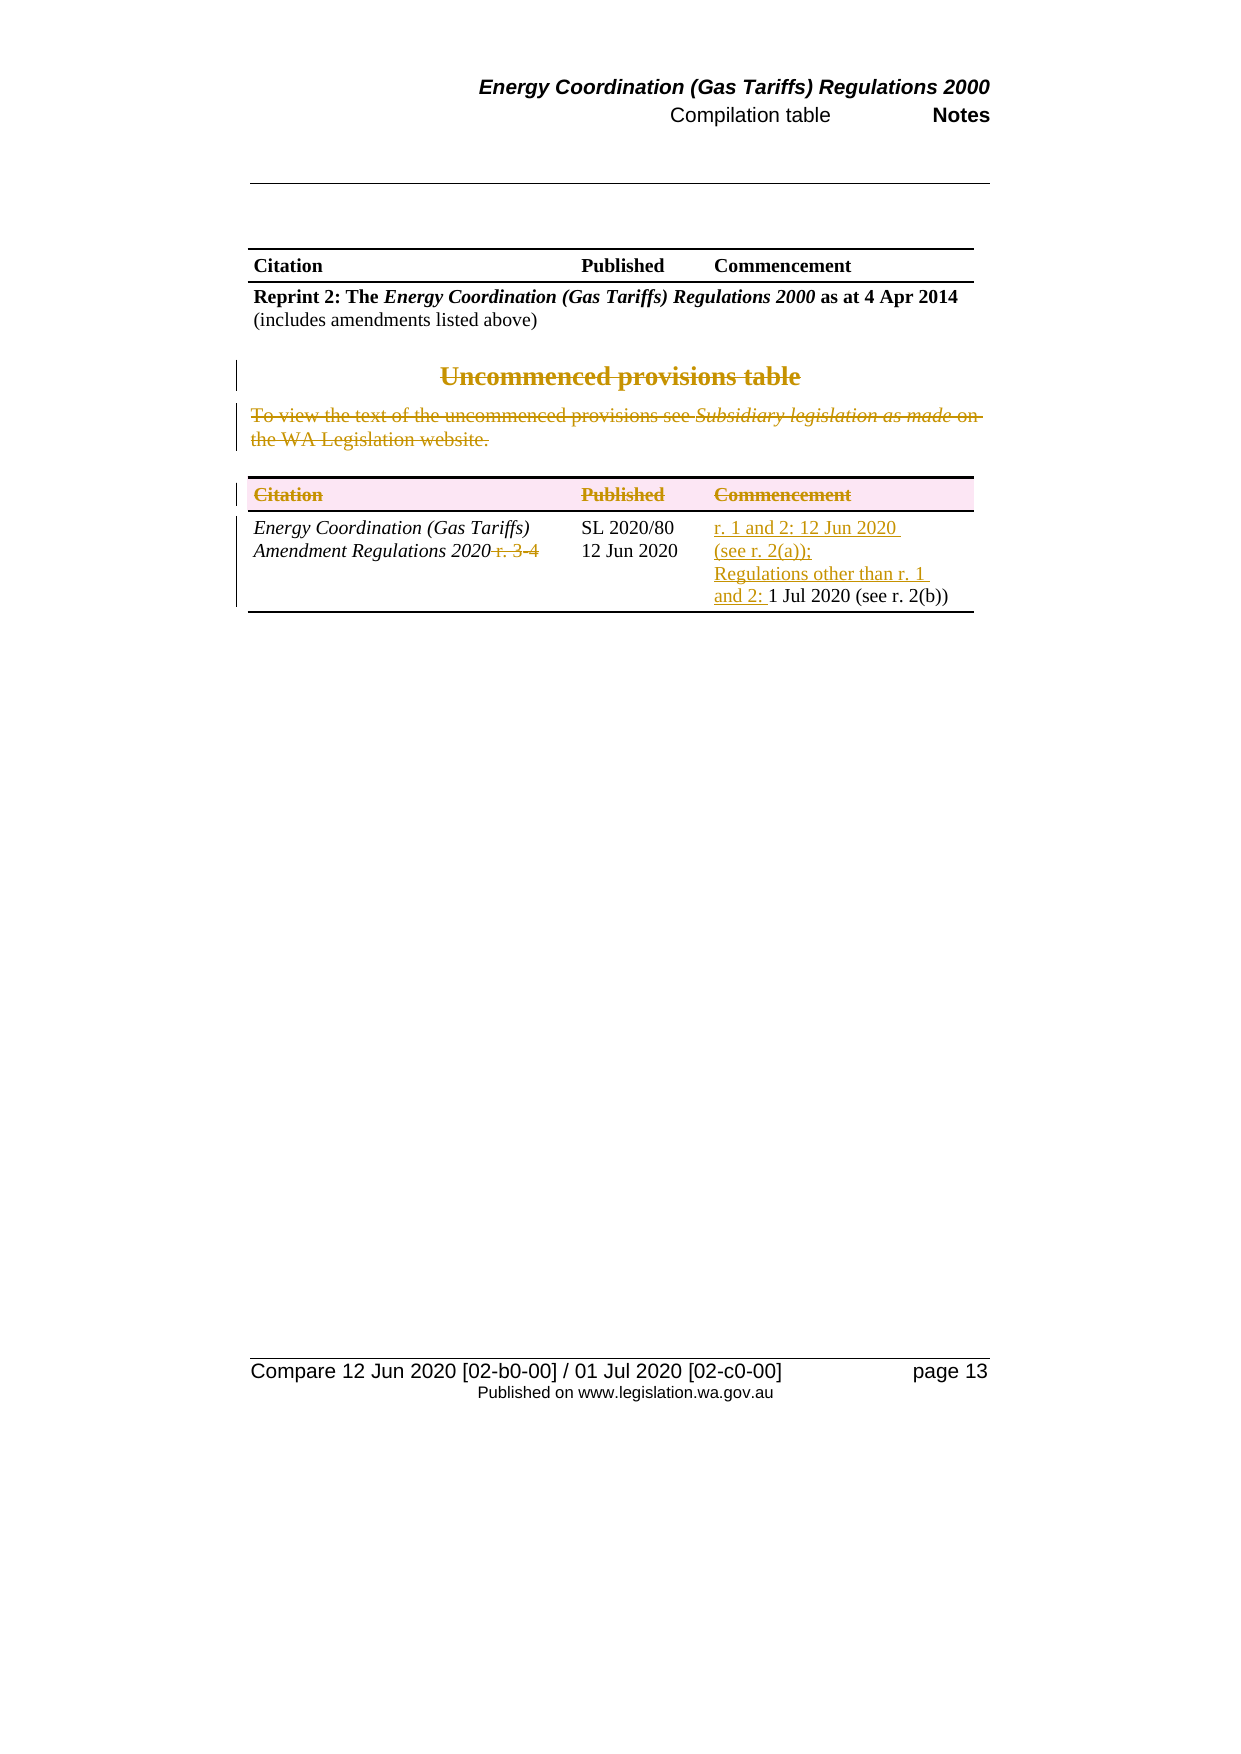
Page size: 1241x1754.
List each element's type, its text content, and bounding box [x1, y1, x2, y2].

table_cell 1 Jul 2020 (see r. 2(b)) [708, 512, 974, 611]
table_header Citation [248, 250, 575, 281]
table_header Published [575, 250, 708, 281]
table_cell Reprint 2: The Energy Coordination (Gas Tariffs) Regulations 2000 as at 4 Apr 2014 (includes amendments listed above) [248, 283, 974, 335]
table_header Commencement [708, 250, 974, 281]
table_cell Energy Coordination (Gas Tariffs) Amendment Regulations 2020 [248, 512, 575, 611]
table_cell SL 2020/80 12 Jun 2020 [575, 512, 708, 611]
